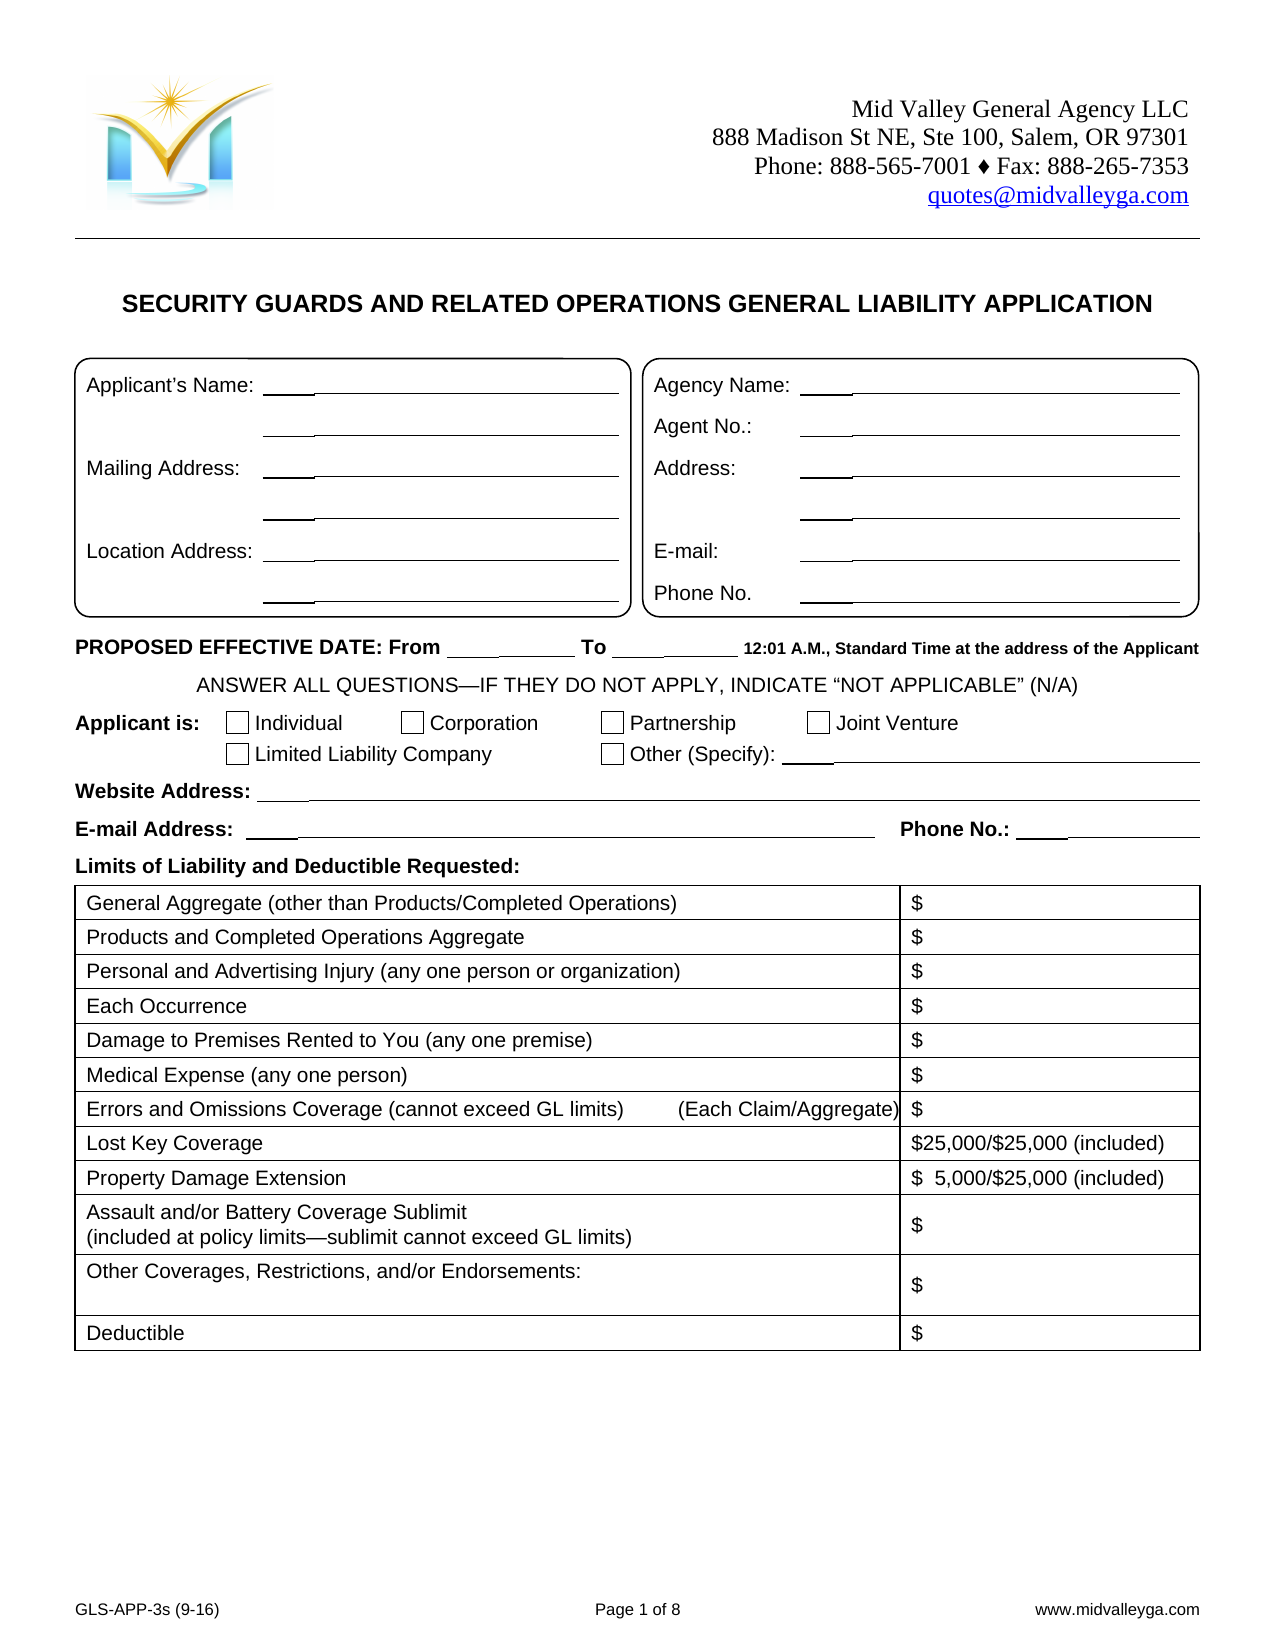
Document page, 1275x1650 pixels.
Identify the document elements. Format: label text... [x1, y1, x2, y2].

picture [86, 75, 274, 210]
table_cell $ [901, 1092, 1199, 1126]
table_cell Assault and/or Battery Coverage Sublimit (included at policy limits—sublimit cannot exceed GL limits) [76, 1195, 899, 1254]
table_header Applicant’s Name: Mailing Address: Location Address: [75, 358, 642, 620]
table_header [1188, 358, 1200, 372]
table_cell Deductible [76, 1316, 899, 1349]
text Applicant is: Individual Corporation Partnership Joint Venture [75, 710, 1200, 735]
table_header Agency Name: Agent No.: Address: E-mail: Phone No. [644, 360, 1197, 616]
text E-mail Address: Phone No.: [75, 816, 1200, 841]
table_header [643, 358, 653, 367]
table_cell $25,000/$25,000 (included) [901, 1127, 1199, 1160]
table_header Agency Name: Agent No.: Address: E-mail: Phone No. [643, 604, 1200, 620]
text PROPOSED EFFECTIVE DATE: From To 12:01 A.M., Standard Time at the address of the Applicant [75, 633, 1200, 660]
table_cell $ [901, 955, 1199, 988]
table_cell Property Damage Extension [76, 1161, 899, 1194]
table_cell Personal and Advertising Injury (any one person or organization) [76, 955, 899, 988]
text ANSWER ALL QUESTIONS—IF THEY DO NOT APPLY, INDICATE “NOT APPLICABLE” (N/A) [75, 672, 1200, 697]
table_cell $ [901, 1058, 1199, 1091]
table_cell Medical Expense (any one person) [76, 1058, 899, 1091]
table_cell Products and Completed Operations Aggregate [76, 920, 899, 954]
table_cell $ [901, 1255, 1199, 1315]
table_cell Errors and Omissions Coverage (cannot exceed GL limits) (Each Claim/Aggregate) [76, 1092, 899, 1126]
text SECURITY GUARDS AND RELATED OPERATIONS GENERAL LIABILITY APPLICATION [75, 291, 1200, 318]
text Limits of Liability and Deductible Requested: [75, 854, 1200, 879]
table_cell $ 5,000/$25,000 (included) [901, 1161, 1199, 1194]
table_cell $ [901, 989, 1199, 1022]
table_cell $ [901, 1316, 1199, 1349]
table_header General Aggregate (other than Products/Completed Operations) [76, 886, 899, 919]
table_cell Other Coverages, Restrictions, and/or Endorsements: [76, 1255, 899, 1315]
table_cell Each Occurrence [76, 989, 899, 1022]
table_cell Damage to Premises Rented to You (any one premise) [76, 1024, 899, 1057]
table_header $ [901, 886, 1199, 919]
table_cell Lost Key Coverage [76, 1127, 899, 1160]
table_cell $ [901, 920, 1199, 954]
table_cell $ [901, 1195, 1199, 1254]
table_cell $ [901, 1024, 1199, 1057]
text Limited Liability Company Other (Specify): [75, 741, 1200, 766]
text Website Address: [75, 779, 1200, 804]
